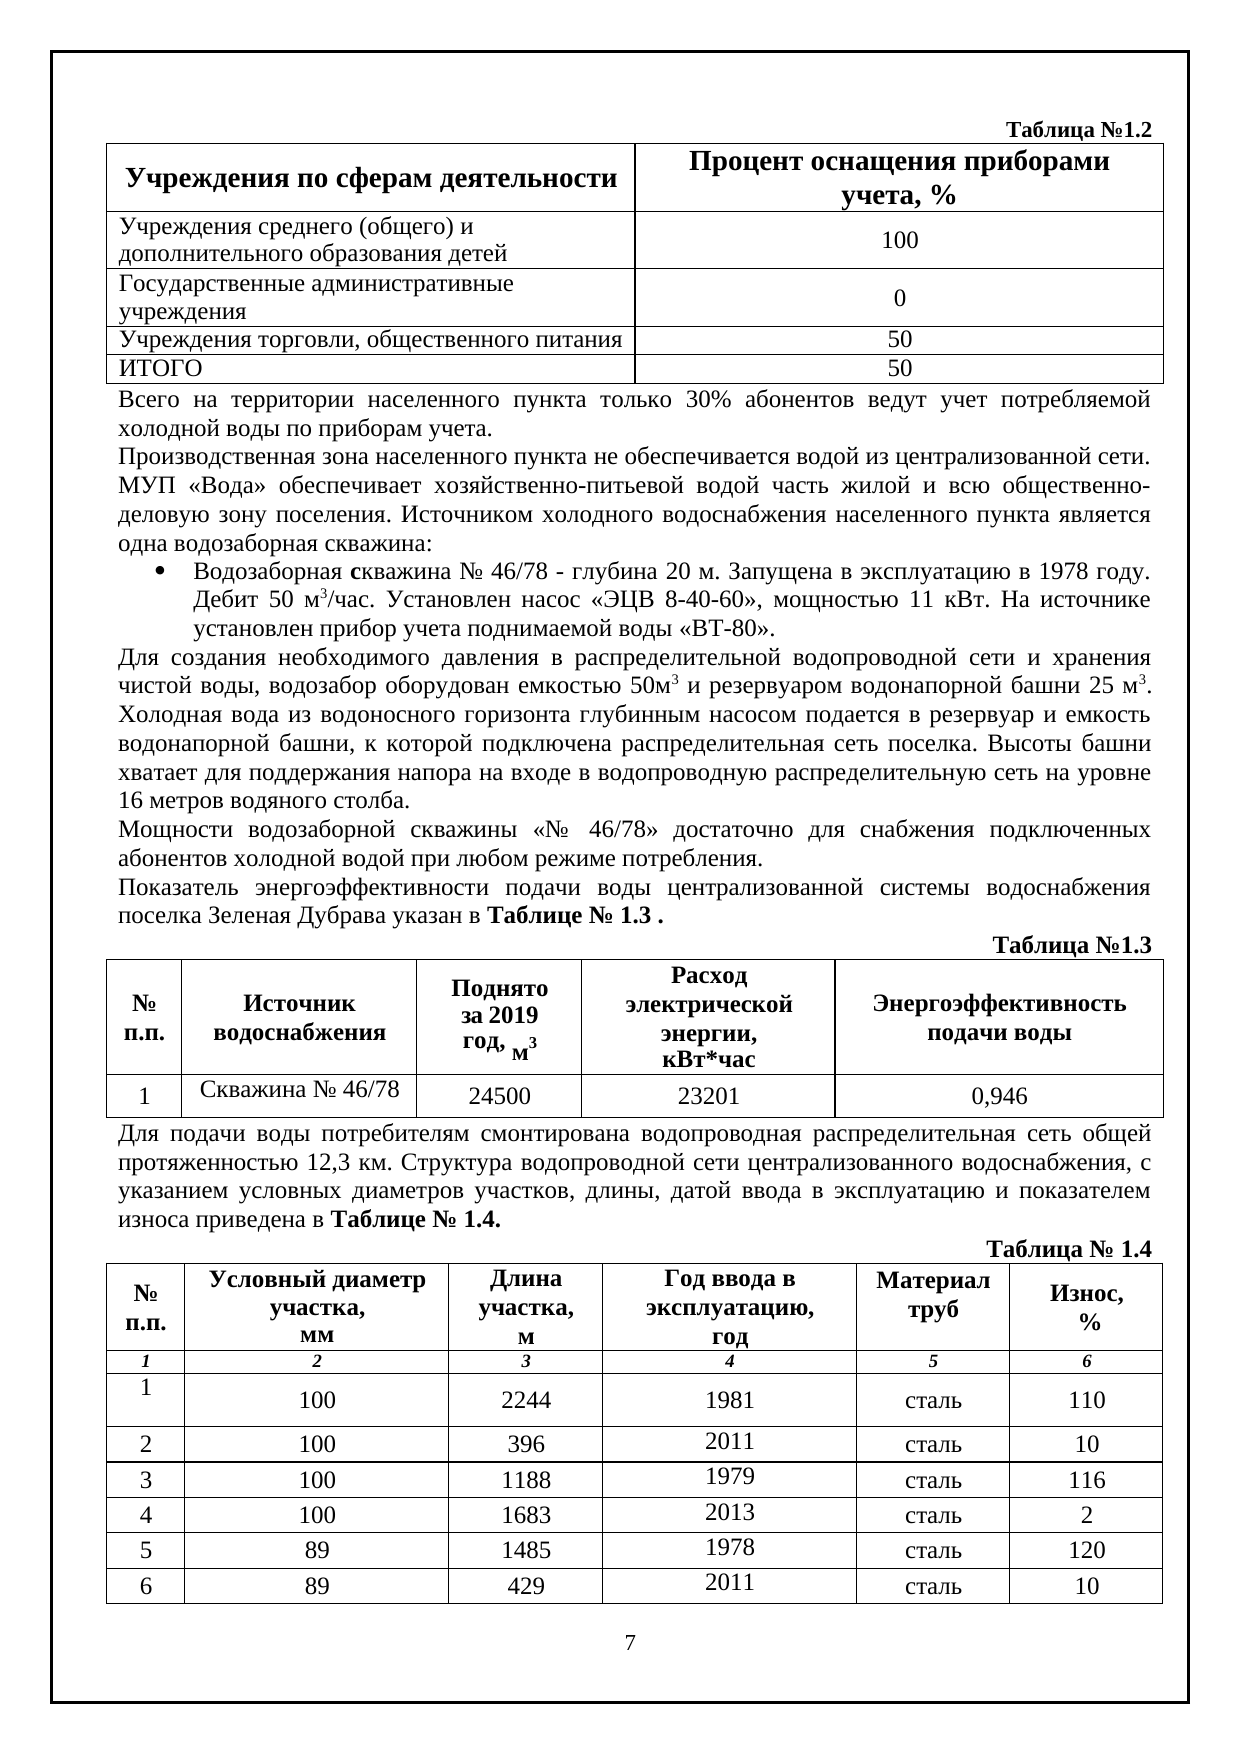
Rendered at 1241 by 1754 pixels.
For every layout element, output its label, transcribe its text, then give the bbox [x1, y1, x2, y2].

table_cell 5 [857, 1351, 1009, 1372]
text Мощности водозаборной скважины «№ 46/78» достаточно для снабжения подключенных абонентов холодной водой при любом режиме потребления. [118, 814, 1152, 872]
table_cell 120 [1010, 1533, 1162, 1567]
table_cell сталь [857, 1498, 1009, 1532]
table_cell 1978 [603, 1533, 856, 1567]
table_cell 3 [107, 1463, 184, 1497]
table_header Источник водоснабжения [182, 960, 416, 1074]
table_header Учреждения по сферам деятельности [107, 144, 634, 211]
table_cell 116 [1010, 1463, 1162, 1497]
table_cell 1683 [449, 1498, 602, 1532]
table_cell 2244 [449, 1374, 602, 1426]
table_cell Учреждения торговли, общественного питания [107, 327, 634, 354]
table_cell 2013 [603, 1498, 856, 1532]
table_cell сталь [857, 1569, 1009, 1603]
table_header Длина участка, м [449, 1264, 602, 1350]
text Для подачи воды потребителям смонтирована водопроводная распределительная сеть общей протяженностью 12,3 км. Структура водопроводной сети централизованного водоснабжения, с указанием условных диаметров участков, длины, датой ввода в эксплуатацию и показателем износа приведена в Таблице № 1.4. [118, 1118, 1152, 1233]
table_cell 110 [1010, 1374, 1162, 1426]
table_cell 100 [185, 1498, 448, 1532]
table_cell 1485 [449, 1533, 602, 1567]
table_header Процент оснащения приборами учета, % [636, 144, 1163, 211]
table_cell 89 [185, 1533, 448, 1567]
table_cell 396 [449, 1427, 602, 1461]
table_cell 5 [107, 1533, 184, 1567]
table_cell 1981 [603, 1374, 856, 1426]
table_header Поднято за 2019 год, м3 [417, 960, 581, 1074]
table_cell 429 [449, 1569, 602, 1603]
table_cell 6 [107, 1569, 184, 1603]
table_cell сталь [857, 1463, 1009, 1497]
text Производственная зона населенного пункта не обеспечивается водой из централизованной сети. МУП «Вода» обеспечивает хозяйственно-питьевой водой часть жилой и всю общественно-деловую зону поселения. Источником холодного водоснабжения населенного пункта является одна водозаборная скважина: [118, 441, 1152, 556]
table_cell 24500 [417, 1075, 581, 1117]
table_cell 1 [107, 1075, 181, 1117]
table_header Материал труб [857, 1264, 1009, 1350]
table_header Расход электрической энергии, кВт*час [582, 960, 834, 1074]
table_cell сталь [857, 1427, 1009, 1461]
table_cell Скважина № 46/78 [182, 1075, 416, 1117]
table_cell Государственные административные учреждения [107, 269, 634, 326]
table_header Условный диаметр участка, мм [185, 1264, 448, 1350]
table_cell 6 [1010, 1351, 1162, 1372]
table_cell 100 [185, 1374, 448, 1426]
table_cell 0,946 [836, 1075, 1163, 1117]
table_header Износ, % [1010, 1264, 1162, 1350]
table_header Год ввода в эксплуатацию, год [603, 1264, 856, 1350]
table_cell 2 [185, 1351, 448, 1372]
table_cell ИТОГО [107, 355, 634, 383]
text Показатель энергоэффективности подачи воды централизованной системы водоснабжения поселка Зеленая Дубрава указан в Таблице № 1.3 . [118, 872, 1152, 929]
table_cell Учреждения среднего (общего) и дополнительного образования детей [107, 212, 634, 268]
table_cell 1188 [449, 1463, 602, 1497]
table_cell 4 [107, 1498, 184, 1532]
table_cell 2011 [603, 1427, 856, 1461]
text Таблица №1.3 [96, 930, 1152, 959]
text Для создания необходимого давления в распределительной водопроводной сети и хранения чистой воды, водозабор оборудован емкостью 50м3 и резервуаром водонапорной башни 25 м3. Холодная вода из водоносного горизонта глубинным насосом подается в резервуар и емкость водонапорной башни, к которой подключена распределительная сеть поселка. Высоты башни хватает для поддержания напора на входе в водопроводную распределительную сеть на уровне 16 метров водяного столба. [118, 642, 1152, 814]
table_cell сталь [857, 1533, 1009, 1567]
table_cell 2 [107, 1427, 184, 1461]
text Таблица №1.2 [96, 116, 1152, 142]
table_cell 0 [636, 269, 1163, 326]
text Таблица № 1.4 [96, 1234, 1152, 1262]
table_cell 50 [636, 327, 1163, 354]
table_cell 100 [636, 212, 1163, 268]
table_cell 50 [636, 355, 1163, 383]
table_cell сталь [857, 1374, 1009, 1426]
text Всего на территории населенного пункта только 30% абонентов ведут учет потребляемой холодной воды по приборам учета. [118, 384, 1151, 441]
table_header Энергоэффективность подачи воды [836, 960, 1163, 1074]
table_cell 4 [603, 1351, 856, 1372]
table_cell 100 [185, 1463, 448, 1497]
table_cell 1 [107, 1351, 184, 1372]
table_cell 3 [449, 1351, 602, 1372]
table_cell 23201 [582, 1075, 834, 1117]
table_header № п.п. [107, 1264, 184, 1350]
table_cell 10 [1010, 1569, 1162, 1603]
table_cell 1979 [603, 1463, 856, 1497]
table_cell 10 [1010, 1427, 1162, 1461]
list Водозаборная скважина № 46/78 - глубина 20 м. Запущена в эксплуатацию в 1978 году. Дебит 50 м3/час. Установлен насос «ЭЦВ 8-40-60», мощностью 11 кВт. На источнике установлен прибор учета поднимаемой воды «ВТ-80». [156, 557, 1152, 642]
table_cell 89 [185, 1569, 448, 1603]
table_cell 2011 [603, 1569, 856, 1603]
table_cell 2 [1010, 1498, 1162, 1532]
table_header № п.п. [107, 960, 181, 1074]
table_cell 100 [185, 1427, 448, 1461]
table_cell 1 [107, 1374, 184, 1426]
